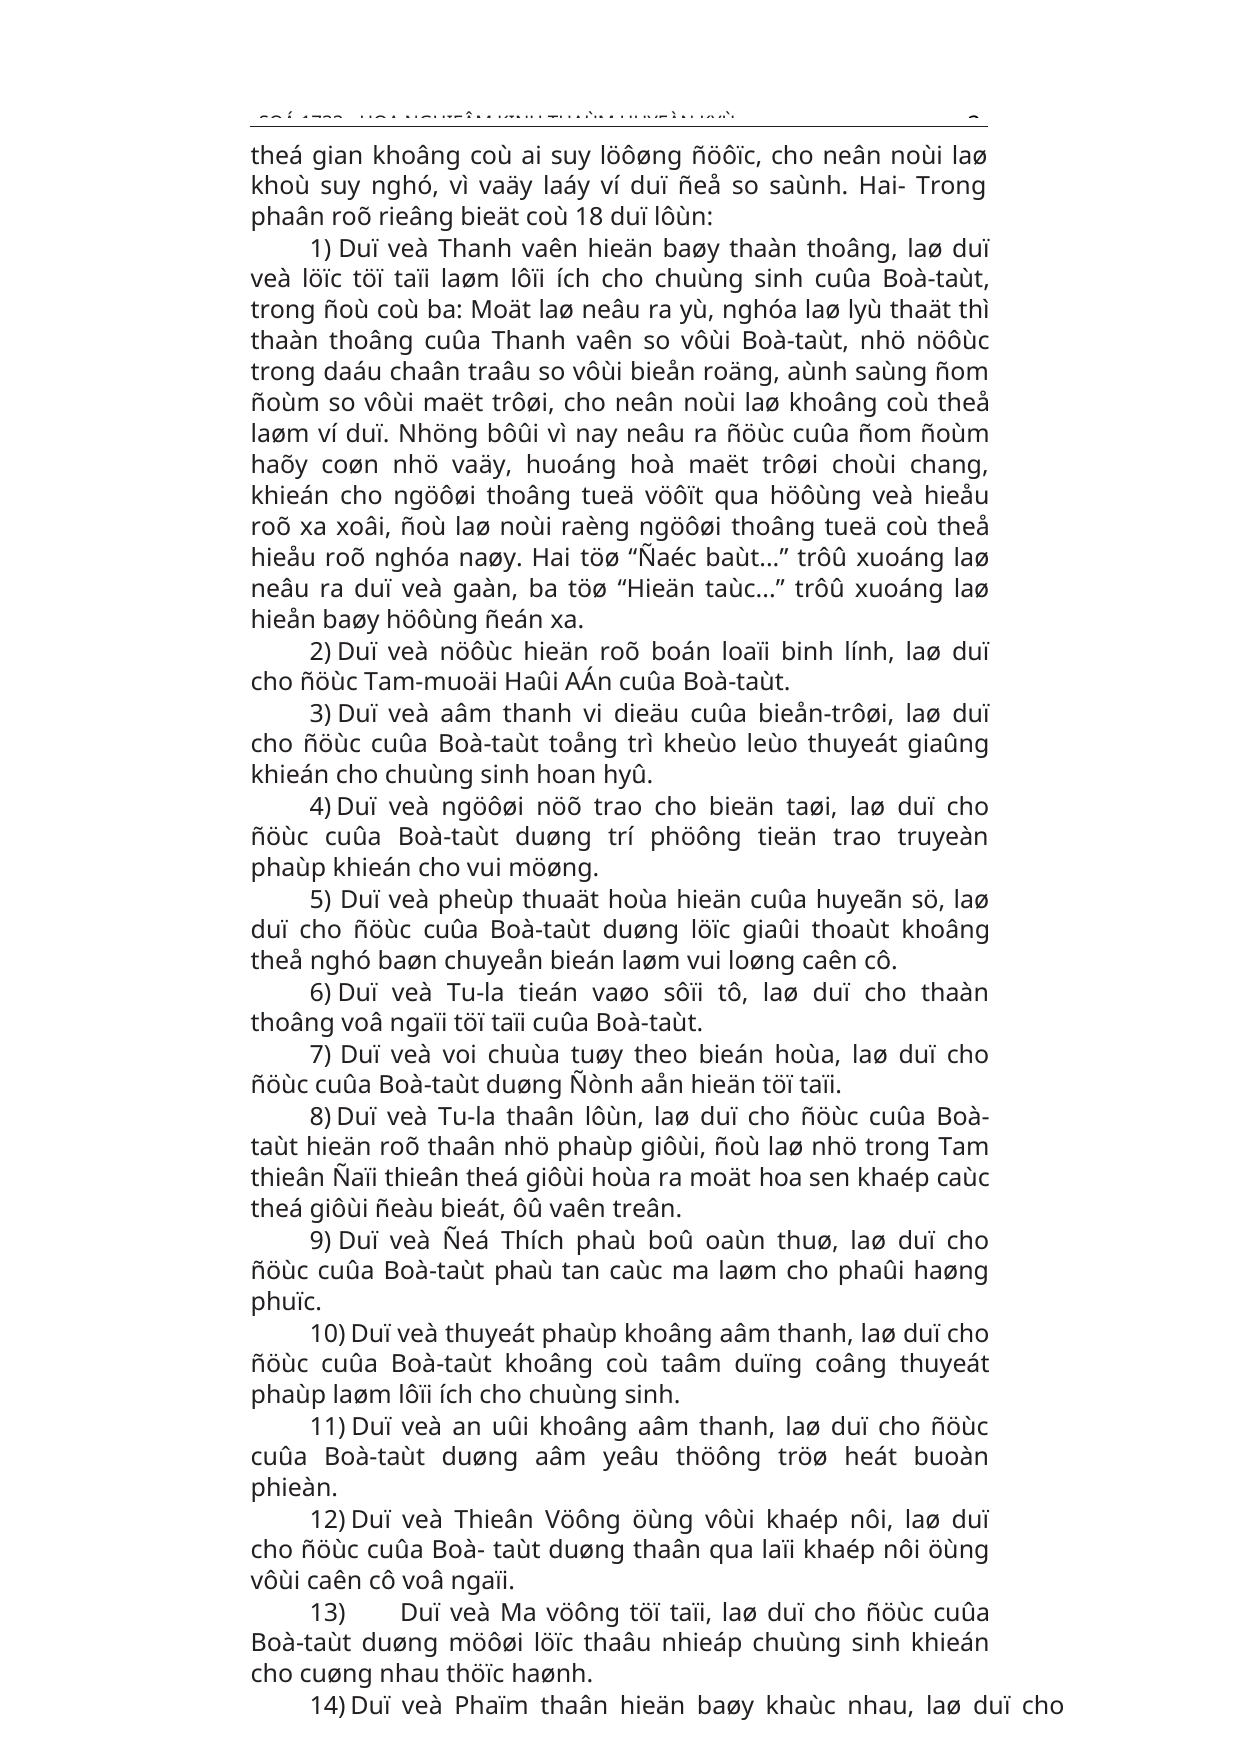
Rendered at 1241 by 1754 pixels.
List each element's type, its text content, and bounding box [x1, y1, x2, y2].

list Duï veà nöôùc hieän roõ boán loaïi binh lính, laø duï cho ñöùc Tam-muoäi Haûi AÁn cuûa Boà-taùt. [250, 636, 990, 698]
list Duï veà pheùp thuaät hoùa hieän cuûa huyeãn sö, laø duï cho ñöùc cuûa Boà-taùt duøng löïc giaûi thoaùt khoâng theå nghó baøn chuyeån bieán laøm vui loøng caên cô. [250, 884, 990, 977]
list Duï veà an uûi khoâng aâm thanh, laø duï cho ñöùc cuûa Boà-taùt duøng aâm yeâu thöông tröø heát buoàn phieàn. [250, 1411, 990, 1504]
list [309, 1690, 1065, 1721]
list Duï veà Ma vöông töï taïi, laø duï cho ñöùc cuûa Boà-taùt duøng möôøi löïc thaâu nhieáp chuùng sinh khieán cho cuøng nhau thöïc haønh. [250, 1597, 990, 1690]
list Duï veà aâm thanh vi dieäu cuûa bieån-trôøi, laø duï cho ñöùc cuûa Boà-taùt toång trì kheùo leùo thuyeát giaûng khieán cho chuùng sinh hoan hyû. [250, 698, 990, 791]
list Duï veà Thanh vaên hieän baøy thaàn thoâng, laø duï veà löïc töï taïi laøm lôïi ích cho chuùng sinh cuûa Boà-taùt, trong ñoù coù ba: Moät laø neâu ra yù, nghóa laø lyù thaät thì thaàn thoâng cuûa Thanh vaên so vôùi Boà-taùt, nhö nöôùc trong daáu chaân traâu so vôùi bieån roäng, aùnh saùng ñom ñoùm so vôùi maët trôøi, cho neân noùi laø khoâng coù theå laøm ví duï. Nhöng bôûi vì nay neâu ra ñöùc cuûa ñom ñoùm haõy coøn nhö vaäy, huoáng hoà maët trôøi choùi chang, khieán cho ngöôøi thoâng tueä vöôït qua höôùng veà hieåu roõ xa xoâi, ñoù laø noùi raèng ngöôøi thoâng tueä coù theå hieåu roõ nghóa naøy. Hai töø “Ñaéc baùt...” trôû xuoáng laø neâu ra duï veà gaàn, ba töø “Hieän taùc...” trôû xuoáng laø hieån baøy höôùng ñeán xa. [250, 232, 990, 636]
list Duï veà thuyeát phaùp khoâng aâm thanh, laø duï cho ñöùc cuûa Boà-taùt khoâng coù taâm duïng coâng thuyeát phaùp laøm lôïi ích cho chuùng sinh. [250, 1318, 990, 1411]
list Duï veà Thieân Vöông öùng vôùi khaép nôi, laø duï cho ñöùc cuûa Boà- taùt duøng thaân qua laïi khaép nôi öùng vôùi caên cô voâ ngaïi. [250, 1504, 990, 1597]
list Duï veà ngöôøi nöõ trao cho bieän taøi, laø duï cho ñöùc cuûa Boà-taùt duøng trí phöông tieän trao truyeàn phaùp khieán cho vui möøng. [250, 791, 989, 884]
list Duï veà voi chuùa tuøy theo bieán hoùa, laø duï cho ñöùc cuûa Boà-taùt duøng Ñònh aån hieän töï taïi. [250, 1039, 990, 1101]
list Duï veà Tu-la tieán vaøo sôïi tô, laø duï cho thaàn thoâng voâ ngaïi töï taïi cuûa Boà-taùt. [250, 977, 990, 1039]
list Duï veà Tu-la thaân lôùn, laø duï cho ñöùc cuûa Boà-taùt hieän roõ thaân nhö phaùp giôùi, ñoù laø nhö trong Tam thieân Ñaïi thieân theá giôùi hoùa ra moät hoa sen khaép caùc theá giôùi ñeàu bieát, ôû vaên treân. [250, 1101, 990, 1225]
list Duï veà Ñeá Thích phaù boû oaùn thuø, laø duï cho ñöùc cuûa Boà-taùt phaù tan caùc ma laøm cho phaûi haøng phuïc. [250, 1225, 990, 1318]
text theá gian khoâng coù ai suy löôøng ñöôïc, cho neân noùi laø khoù suy nghó, vì vaäy laáy ví duï ñeå so saùnh. Hai- Trong phaân roõ rieâng bieät coù 18 duï lôùn: [250, 139, 988, 232]
